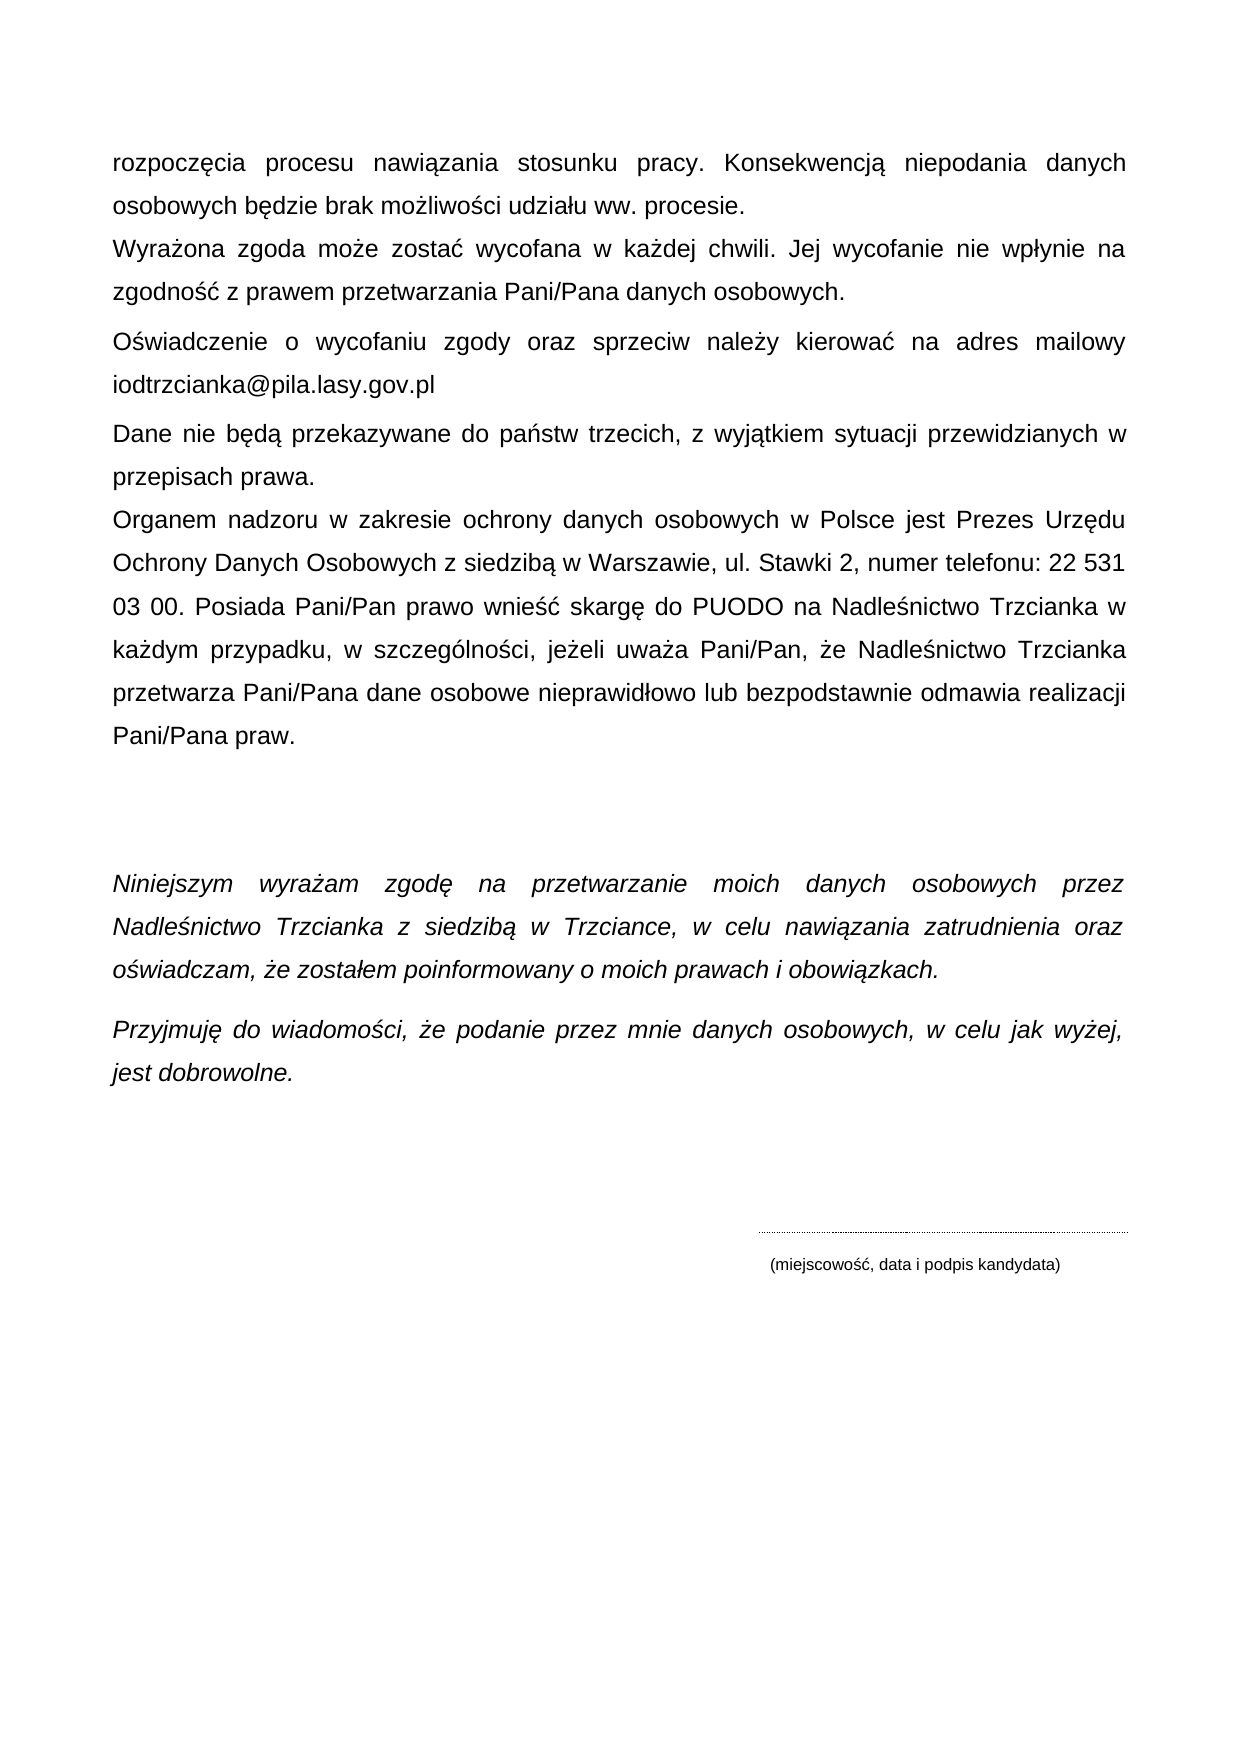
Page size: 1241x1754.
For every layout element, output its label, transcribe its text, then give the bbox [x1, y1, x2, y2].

text (miejscowość, data i podpis kandydata) [112, 1255, 1128, 1274]
list Organem nadzoru w zakresie ochrony danych osobowych w Polsce jest Prezes Urzędu Ochrony Danych Osobowych z siedzibą w Warszawie, ul. Stawki 2, numer telefonu: 22 531 03 00. Posiada Pani/Pan prawo wnieść skargę do PUODO na Nadleśnictwo Trzcianka w każdym przypadku, w szczególności, jeżeli uważa Pani/Pan, że Nadleśnictwo Trzcianka przetwarza Pani/Pana dane osobowe nieprawidłowo lub bezpodstawnie odmawia realizacji Pani/Pana praw. [112, 505, 1128, 749]
text Niniejszym wyrażam zgodę na przetwarzanie moich danych osobowych przez Nadleśnictwo Trzcianka z siedzibą w Trzciance, w celu nawiązania zatrudnienia oraz oświadczam, że zostałem poinformowany o moich prawach i obowiązkach. [112, 869, 1128, 984]
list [112, 148, 1128, 219]
text Przyjmuję do wiadomości, że podanie przez mnie danych osobowych, w celu jak wyżej, jest dobrowolne. [112, 1015, 1128, 1087]
list Wyrażona zgoda może zostać wycofana w każdej chwili. Jej wycofanie nie wpłynie na zgodność z prawem przetwarzania Pani/Pana danych osobowych. [112, 234, 1128, 306]
text Oświadczenie o wycofaniu zgody oraz sprzeciw należy kierować na adres mailowy iodtrzcianka@pila.lasy.gov.pl [112, 326, 1128, 398]
list Dane nie będą przekazywane do państw trzecich, z wyjątkiem sytuacji przewidzianych w przepisach prawa. [112, 419, 1128, 491]
